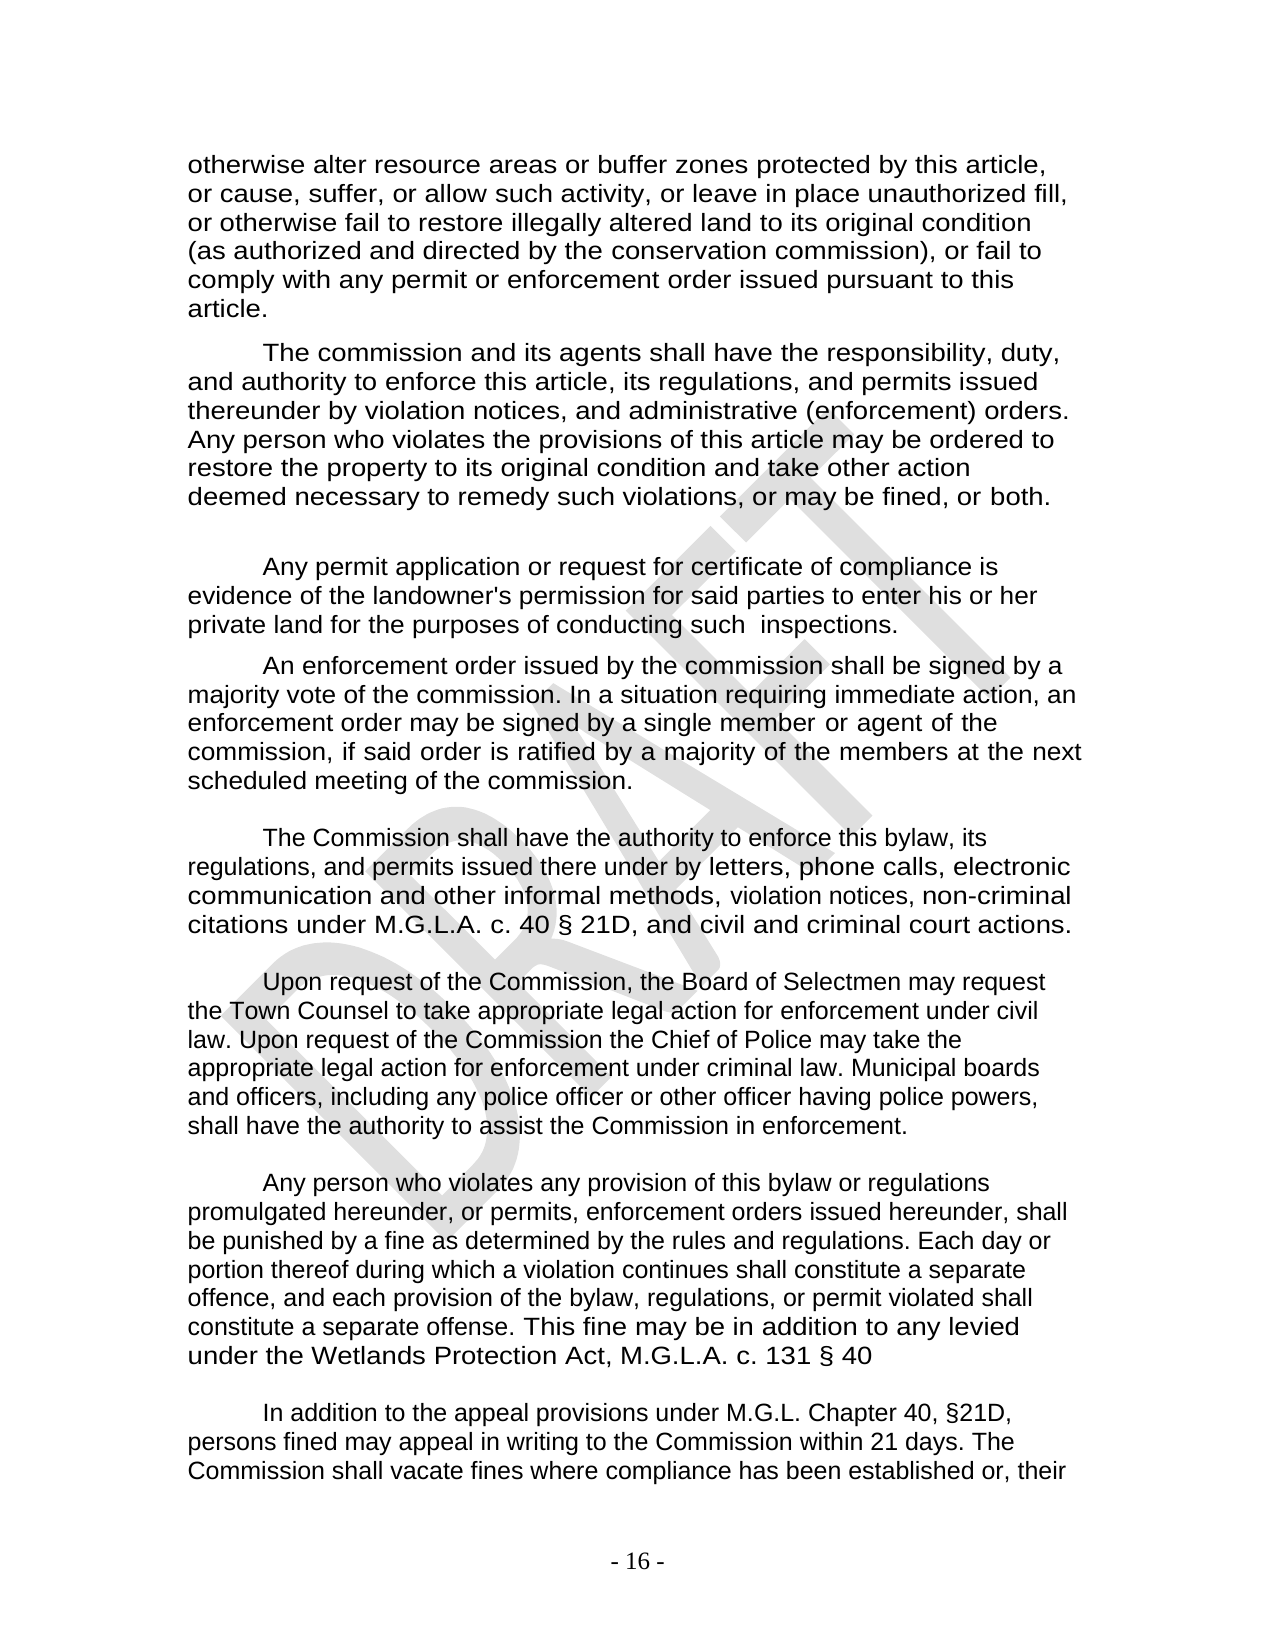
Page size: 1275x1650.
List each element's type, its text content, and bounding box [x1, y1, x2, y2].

text Upon request of the Commission, the Board of Selectmen may request the Town Counsel to take appropriate legal action for enforcement under civil law. Upon request of the Commission the Chief of Police may take the appropriate legal action for enforcement under criminal law. Municipal boards and officers, including any police officer or other officer having police powers, shall have the authority to assist the Commission in enforcement. [187, 967, 1087, 1139]
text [187, 150, 1078, 322]
text An enforcement order issued by the commission shall be signed by a majority vote of the commission. In a situation requiring immediate action, an enforcement order may be signed by a single member or agent of the commission, if said order is ratified by a majority of the members at the next scheduled meeting of the commission. [187, 651, 1087, 794]
text Any person who violates any provision of this bylaw or regulations promulgated hereunder, or permits, enforcement orders issued hereunder, shall be punished by a fine as determined by the rules and regulations. Each day or portion thereof during which a violation continues shall constitute a separate offence, and each provision of the bylaw, regulations, or permit violated shall constitute a separate offense. This fine may be in addition to any levied under the Wetlands Protection Act, M.G.L.A. c. 131 § 40 [187, 1168, 1087, 1369]
text Any permit application or request for certificate of compliance is evidence of the landowner's permission for said parties to enter his or her private land for the purposes of conducting such inspections. [187, 552, 1087, 638]
text The commission and its agents shall have the responsibility, duty, and authority to enforce this article, its regulations, and permits issued thereunder by violation notices, and administrative (enforcement) orders. Any person who violates the provisions of this article may be ordered to restore the property to its original condition and take other action deemed necessary to remedy such violations, or may be fined, or both. [187, 338, 1072, 511]
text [187, 1398, 1087, 1484]
text The Commission shall have the authority to enforce this bylaw, its regulations, and permits issued there under by letters, phone calls, electronic communication and other informal methods, violation notices, non-criminal citations under M.G.L.A. c. 40 § 21D, and civil and criminal court actions. [187, 823, 1087, 938]
